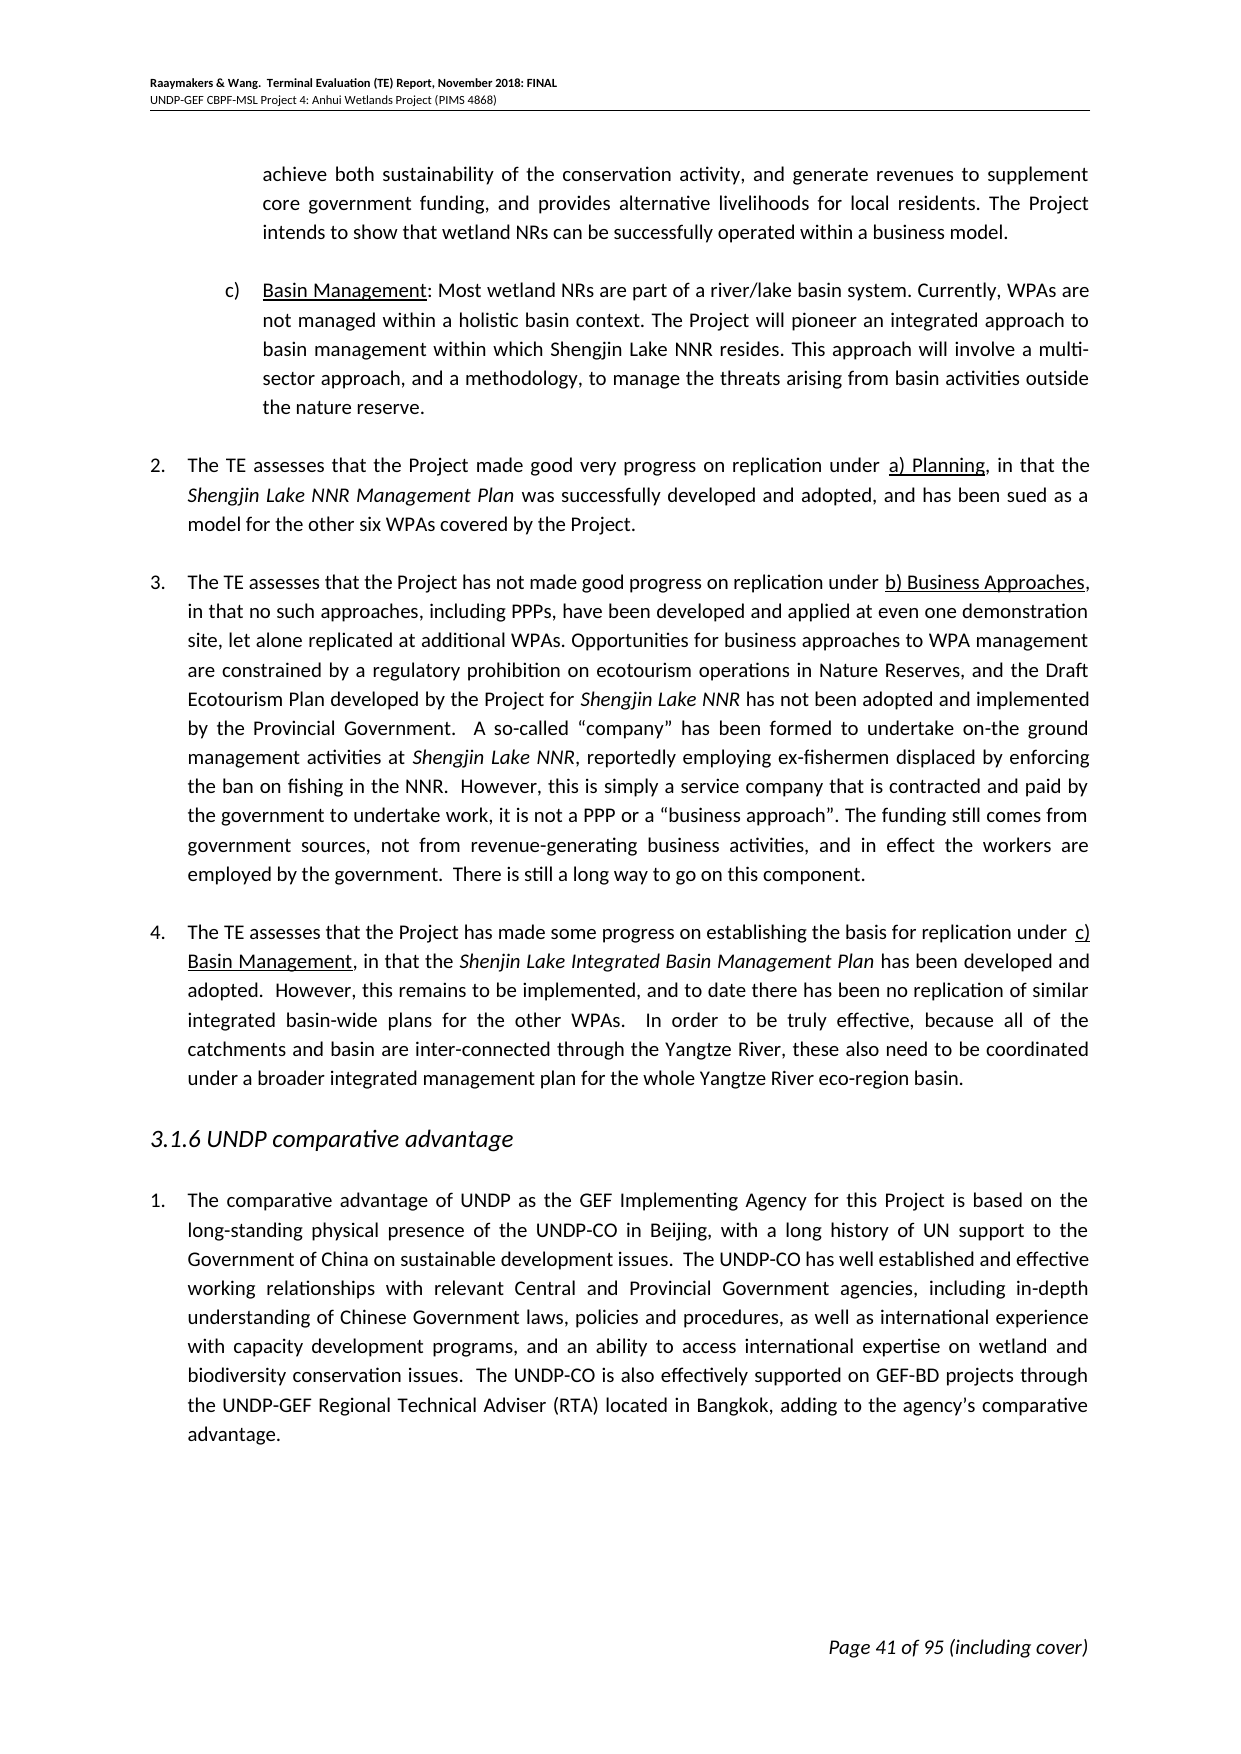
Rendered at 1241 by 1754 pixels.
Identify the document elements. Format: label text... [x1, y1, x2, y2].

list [225, 161, 1090, 245]
list The TE assesses that the Project made good very progress on replication under a) Planning, in that the Shengjin Lake NNR Management Plan was successfully developed and adopted, and has been sued as a model for the other six WPAs covered by the Project. [150, 453, 1090, 536]
subtitle 3.1.6 UNDP comparative advantage [150, 1123, 1090, 1154]
list Basin Management: Most wetland NRs are part of a river/lake basin system. Currently, WPAs are not managed within a holistic basin context. The Project will pioneer an integrated approach to basin management within which Shengjin Lake NNR resides. This approach will involve a multi-sector approach, and a methodology, to manage the threats arising from basin activities outside the nature reserve. [225, 278, 1090, 420]
list The TE assesses that the Project has not made good progress on replication under b) Business Approaches, in that no such approaches, including PPPs, have been developed and applied at even one demonstration site, let alone replicated at additional WPAs. Opportunities for business approaches to WPA management are constrained by a regulatory prohibition on ecotourism operations in Nature Reserves, and the Draft Ecotourism Plan developed by the Project for Shengjin Lake NNR has not been adopted and implemented by the Provincial Government. A so-called “company” has been formed to undertake on-the ground management activities at Shengjin Lake NNR, reportedly employing ex-fishermen displaced by enforcing the ban on fishing in the NNR. However, this is simply a service company that is contracted and paid by the government to undertake work, it is not a PPP or a “business approach”. The funding still comes from government sources, not from revenue-generating business activities, and in effect the workers are employed by the government. There is still a long way to go on this component. [150, 569, 1090, 886]
list The comparative advantage of UNDP as the GEF Implementing Agency for this Project is based on the long-standing physical presence of the UNDP-CO in Beijing, with a long history of UN support to the Government of China on sustainable development issues. The UNDP-CO has well established and effective working relationships with relevant Central and Provincial Government agencies, including in-depth understanding of Chinese Government laws, policies and procedures, as well as international experience with capacity development programs, and an ability to access international expertise on wetland and biodiversity conservation issues. The UNDP-CO is also effectively supported on GEF-BD projects through the UNDP-GEF Regional Technical Adviser (RTA) located in Bangkok, adding to the agency’s comparative advantage. [150, 1188, 1090, 1446]
list The TE assesses that the Project has made some progress on establishing the basis for replication under c) Basin Management, in that the Shenjin Lake Integrated Basin Management Plan has been developed and adopted. However, this remains to be implemented, and to date there has been no replication of similar integrated basin-wide plans for the other WPAs. In order to be truly effective, because all of the catchments and basin are inter-connected through the Yangtze River, these also need to be coordinated under a broader integrated management plan for the whole Yangtze River eco-region basin. [150, 919, 1090, 1091]
